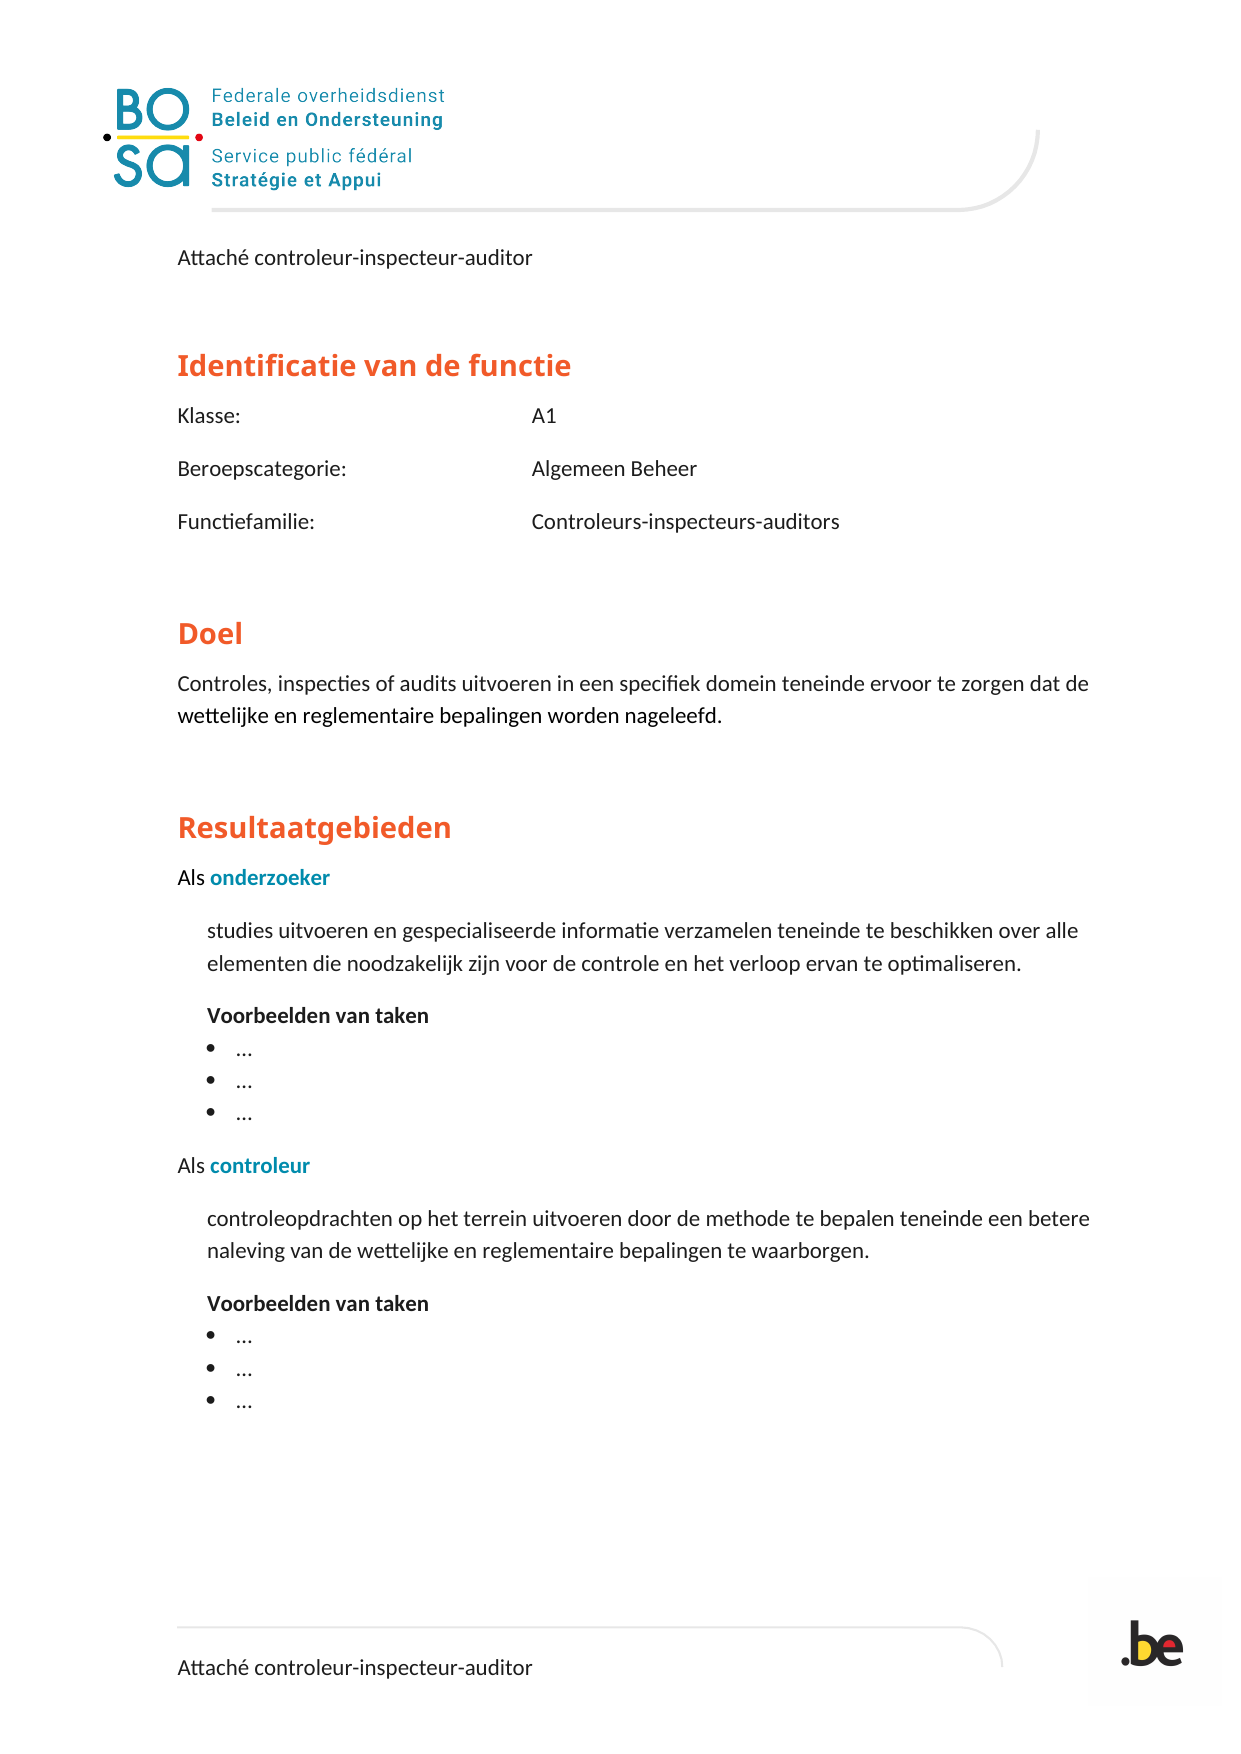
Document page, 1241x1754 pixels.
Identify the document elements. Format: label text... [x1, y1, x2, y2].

picture [1087, 1577, 1222, 1706]
text Doel [177, 613, 1152, 653]
text studies uitvoeren en gespecialiseerde informatie verzamelen teneinde te beschikken over alle elementen die noodzakelijk zijn voor de controle en het verloop ervan te optimaliseren. [207, 916, 1152, 977]
list … [207, 1354, 1152, 1382]
text Als controleur [177, 1151, 1152, 1179]
text controleopdrachten op het terrein uitvoeren door de methode te bepalen teneinde een betere naleving van de wettelijke en reglementaire bepalingen te waarborgen. [207, 1204, 1152, 1264]
picture [95, 79, 455, 196]
text Beroepscategorie: Algemeen Beheer [177, 454, 1152, 482]
text Klasse: A1 [177, 401, 1152, 429]
text Resultaatgebieden [177, 807, 1152, 847]
text Voorbeelden van taken [207, 1289, 1152, 1317]
text Voorbeelden van taken [207, 1002, 1152, 1030]
list … [207, 1386, 1152, 1414]
text Als onderzoeker [177, 863, 1152, 891]
text Controles, inspecties of audits uitvoeren in een specifiek domein teneinde ervoor te zorgen dat de wettelijke en reglementaire bepalingen worden nageleefd. [177, 669, 1152, 729]
list … [207, 1098, 1152, 1126]
text Functiefamilie: Controleurs-inspecteurs-auditors [177, 507, 1152, 535]
list … [207, 1034, 1152, 1062]
list … [207, 1066, 1152, 1094]
text Identificatie van de functie [177, 345, 1152, 385]
list … [207, 1322, 1152, 1350]
